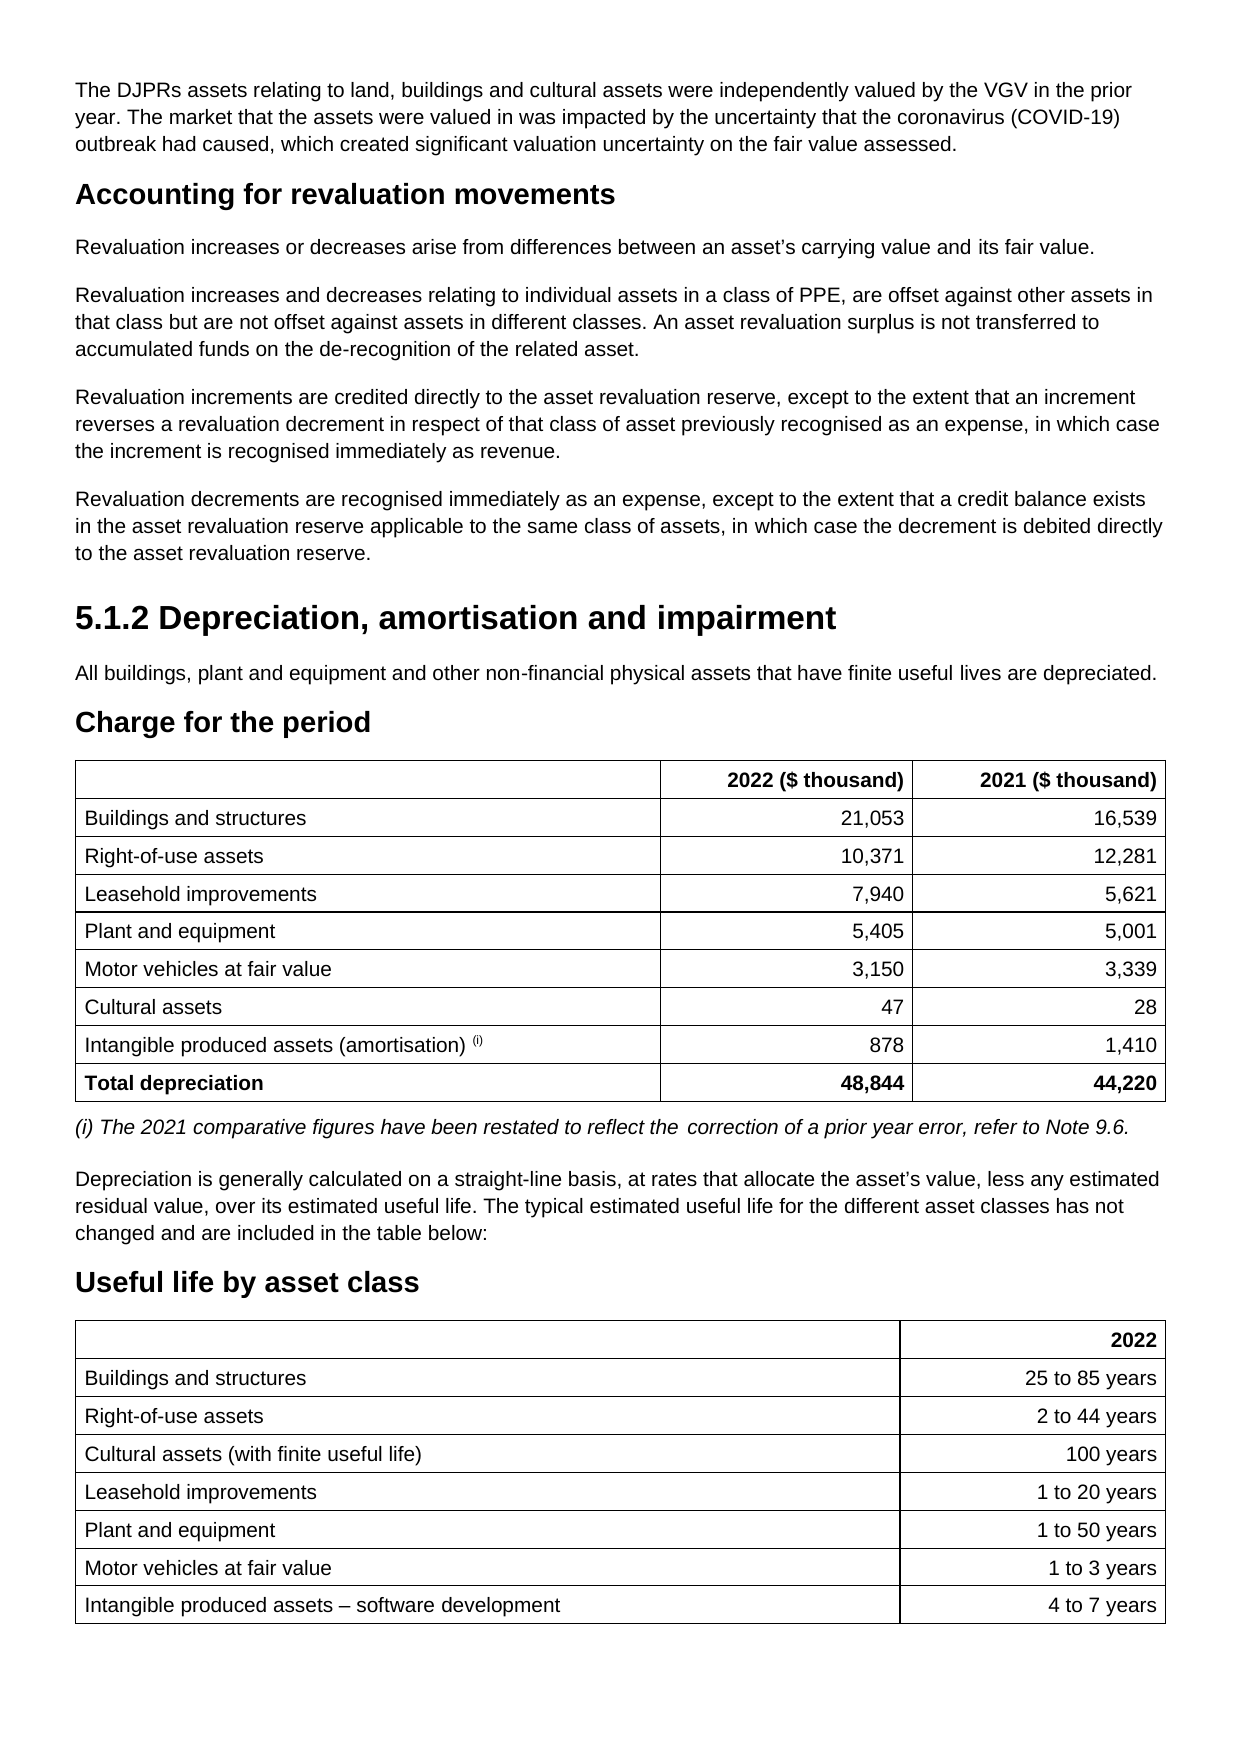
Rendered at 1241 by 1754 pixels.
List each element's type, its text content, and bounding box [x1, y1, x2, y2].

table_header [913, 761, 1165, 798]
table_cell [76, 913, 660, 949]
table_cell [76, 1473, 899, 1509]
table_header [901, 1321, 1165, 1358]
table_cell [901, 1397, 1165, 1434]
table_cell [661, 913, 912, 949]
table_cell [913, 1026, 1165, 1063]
text Revaluation increases or decreases arise from differences between an asset’s carrying value and its fair value. [75, 231, 1165, 258]
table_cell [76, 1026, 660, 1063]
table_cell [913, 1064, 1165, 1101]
text Depreciation is generally calculated on a straight-line basis, at rates that allocate the asset’s value, less any estimated residual value, over its estimated useful life. The typical estimated useful life for the different asset classes has not changed and are included in the table below: [75, 1163, 1165, 1245]
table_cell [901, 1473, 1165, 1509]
text Revaluation increments are credited directly to the asset revaluation reserve, except to the extent that an increment reverses a revaluation decrement in respect of that class of asset previously recognised as an expense, in which case the increment is recognised immediately as revenue. [75, 381, 1165, 463]
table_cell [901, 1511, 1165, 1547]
text The DJPRs assets relating to land, buildings and cultural assets were independently valued by the VGV in the prior year. The market that the assets were valued in was impacted by the uncertainty that the coronavirus (COVID-19) outbreak had caused, which created significant valuation uncertainty on the fair value assessed. [75, 75, 1165, 156]
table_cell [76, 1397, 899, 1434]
text All buildings, plant and equipment and other non‑financial physical assets that have finite useful lives are depreciated. [75, 657, 1165, 684]
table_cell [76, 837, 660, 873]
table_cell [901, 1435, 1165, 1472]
subtitle Accounting for revaluation movements [75, 177, 1165, 211]
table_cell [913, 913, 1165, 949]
text Revaluation increases and decreases relating to individual assets in a class of PPE, are offset against other assets in that class but are not offset against assets in different classes. An asset revaluation surplus is not transferred to accumulated funds on the de-recognition of the related asset. [75, 279, 1165, 361]
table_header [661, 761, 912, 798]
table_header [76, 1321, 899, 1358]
text Revaluation decrements are recognised immediately as an expense, except to the extent that a credit balance exists in the asset revaluation reserve applicable to the same class of assets, in which case the decrement is debited directly to the asset revaluation reserve. [75, 483, 1165, 565]
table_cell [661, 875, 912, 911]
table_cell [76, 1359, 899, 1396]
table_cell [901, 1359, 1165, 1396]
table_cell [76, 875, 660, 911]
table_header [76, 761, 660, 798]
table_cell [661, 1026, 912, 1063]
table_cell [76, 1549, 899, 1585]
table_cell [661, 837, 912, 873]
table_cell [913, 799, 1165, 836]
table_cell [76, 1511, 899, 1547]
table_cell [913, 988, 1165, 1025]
subtitle 5.1.2 Depreciation, amortisation and impairment [75, 598, 1165, 637]
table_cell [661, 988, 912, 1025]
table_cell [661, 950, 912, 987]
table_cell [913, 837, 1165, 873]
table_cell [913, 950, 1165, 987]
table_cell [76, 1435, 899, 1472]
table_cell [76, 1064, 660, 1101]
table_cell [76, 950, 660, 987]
subtitle Useful life by asset class [75, 1266, 1165, 1299]
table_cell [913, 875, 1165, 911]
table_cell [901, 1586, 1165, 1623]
text (i) The 2021 comparative figures have been restated to reflect the correction of a prior year error, refer to Note 9.6. [75, 1114, 1165, 1138]
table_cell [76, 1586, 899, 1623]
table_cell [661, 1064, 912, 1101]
subtitle Charge for the period [75, 705, 1165, 739]
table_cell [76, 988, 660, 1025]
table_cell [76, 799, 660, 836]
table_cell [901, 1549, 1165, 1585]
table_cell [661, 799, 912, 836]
